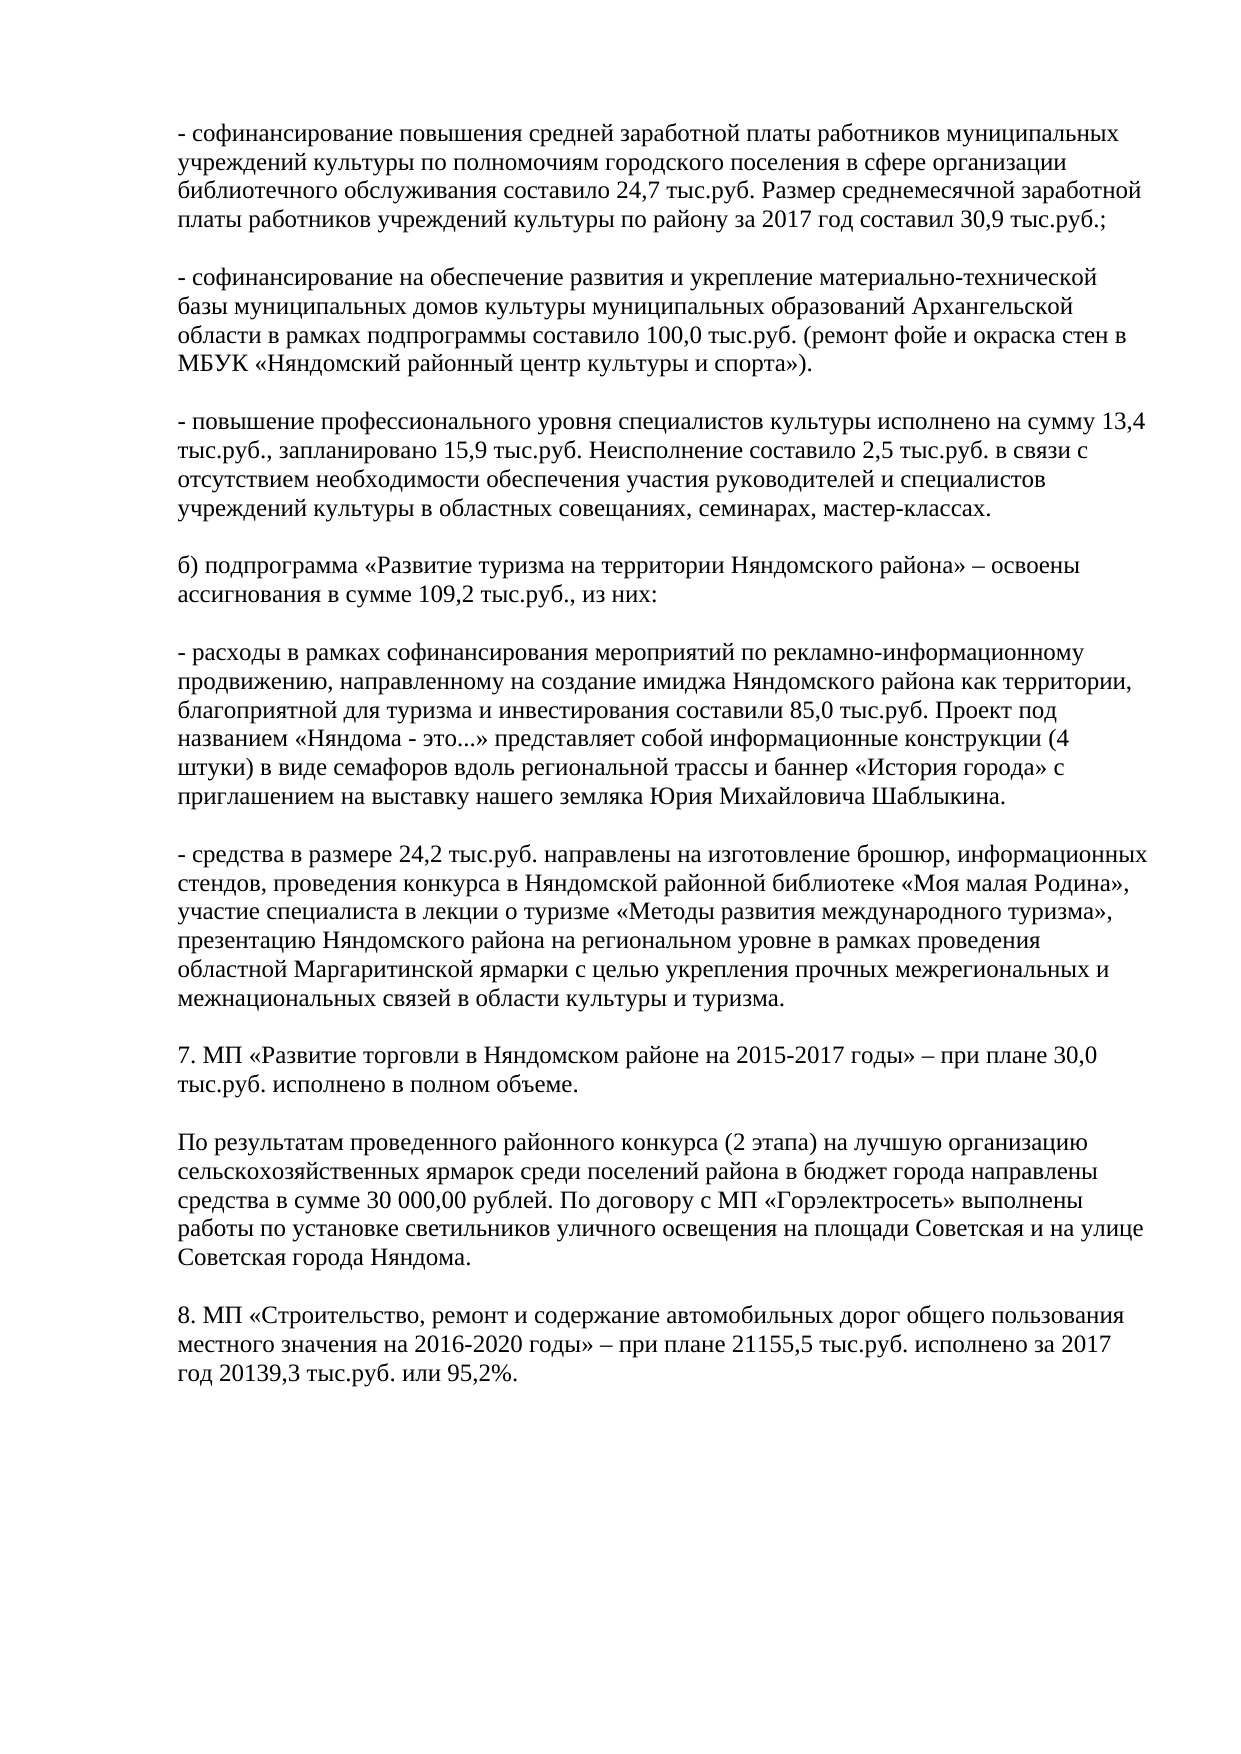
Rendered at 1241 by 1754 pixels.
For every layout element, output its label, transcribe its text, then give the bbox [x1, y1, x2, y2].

text - повышение профессионального уровня специалистов культуры исполнено на сумму 13,4 тыс.руб., запланировано 15,9 тыс.руб. Неисполнение составило 2,5 тыс.руб. в связи с отсутствием необходимости обеспечения участия руководителей и специалистов учреждений культуры в областных совещаниях, семинарах, мастер-классах. [177, 406, 1152, 521]
text - софинансирование на обеспечение развития и укрепление материально-технической базы муниципальных домов культуры муниципальных образований Архангельской области в рамках подпрограммы составило 100,0 тыс.руб. (ремонт фойе и окраска стен в МБУК «Няндомский районный центр культуры и спорта»). [177, 262, 1152, 377]
text б) подпрограмма «Развитие туризма на территории Няндомского района» – освоены ассигнования в сумме 109,2 тыс.руб., из них: [177, 551, 1152, 608]
text - софинансирование повышения средней заработной платы работников муниципальных учреждений культуры по полномочиям городского поселения в сфере организации библиотечного обслуживания составило 24,7 тыс.руб. Размер среднемесячной заработной платы работников учреждений культуры по району за 2017 год составил 30,9 тыс.руб.; [177, 118, 1152, 233]
text По результатам проведенного районного конкурса (2 этапа) на лучшую организацию сельскохозяйственных ярмарок среди поселений района в бюджет города направлены средства в сумме 30 000,00 рублей. По договору с МП «Горэлектросеть» выполнены работы по установке светильников уличного освещения на площади Советская и на улице Советская города Няндома. [177, 1127, 1152, 1271]
text - средства в размере 24,2 тыс.руб. направлены на изготовление брошюр, информационных стендов, проведения конкурса в Няндомской районной библиотеке «Моя малая Родина», участие специалиста в лекции о туризме «Методы развития международного туризма», презентацию Няндомского района на региональном уровне в рамках проведения областной Маргаритинской ярмарки с целью укрепления прочных межрегиональных и межнациональных связей в области культуры и туризма. [177, 839, 1152, 1011]
text 7. МП «Развитие торговли в Няндомском районе на 2015-2017 годы» – при плане 30,0 тыс.руб. исполнено в полном объеме. [177, 1041, 1152, 1098]
text 8. МП «Строительство, ремонт и содержание автомобильных дорог общего пользования местного значения на 2016-2020 годы» – при плане 21155,5 тыс.руб. исполнено за 2017 год 20139,3 тыс.руб. или 95,2%. [177, 1300, 1152, 1386]
text - расходы в рамках софинансирования мероприятий по рекламно-информационному продвижению, направленному на создание имиджа Няндомского района как территории, благоприятной для туризма и инвестирования составили 85,0 тыс.руб. Проект под названием «Няндома - это...» представляет собой информационные конструкции (4 штуки) в виде семафоров вдоль региональной трассы и баннер «История города» с приглашением на выставку нашего земляка Юрия Михайловича Шаблыкина. [177, 637, 1152, 810]
